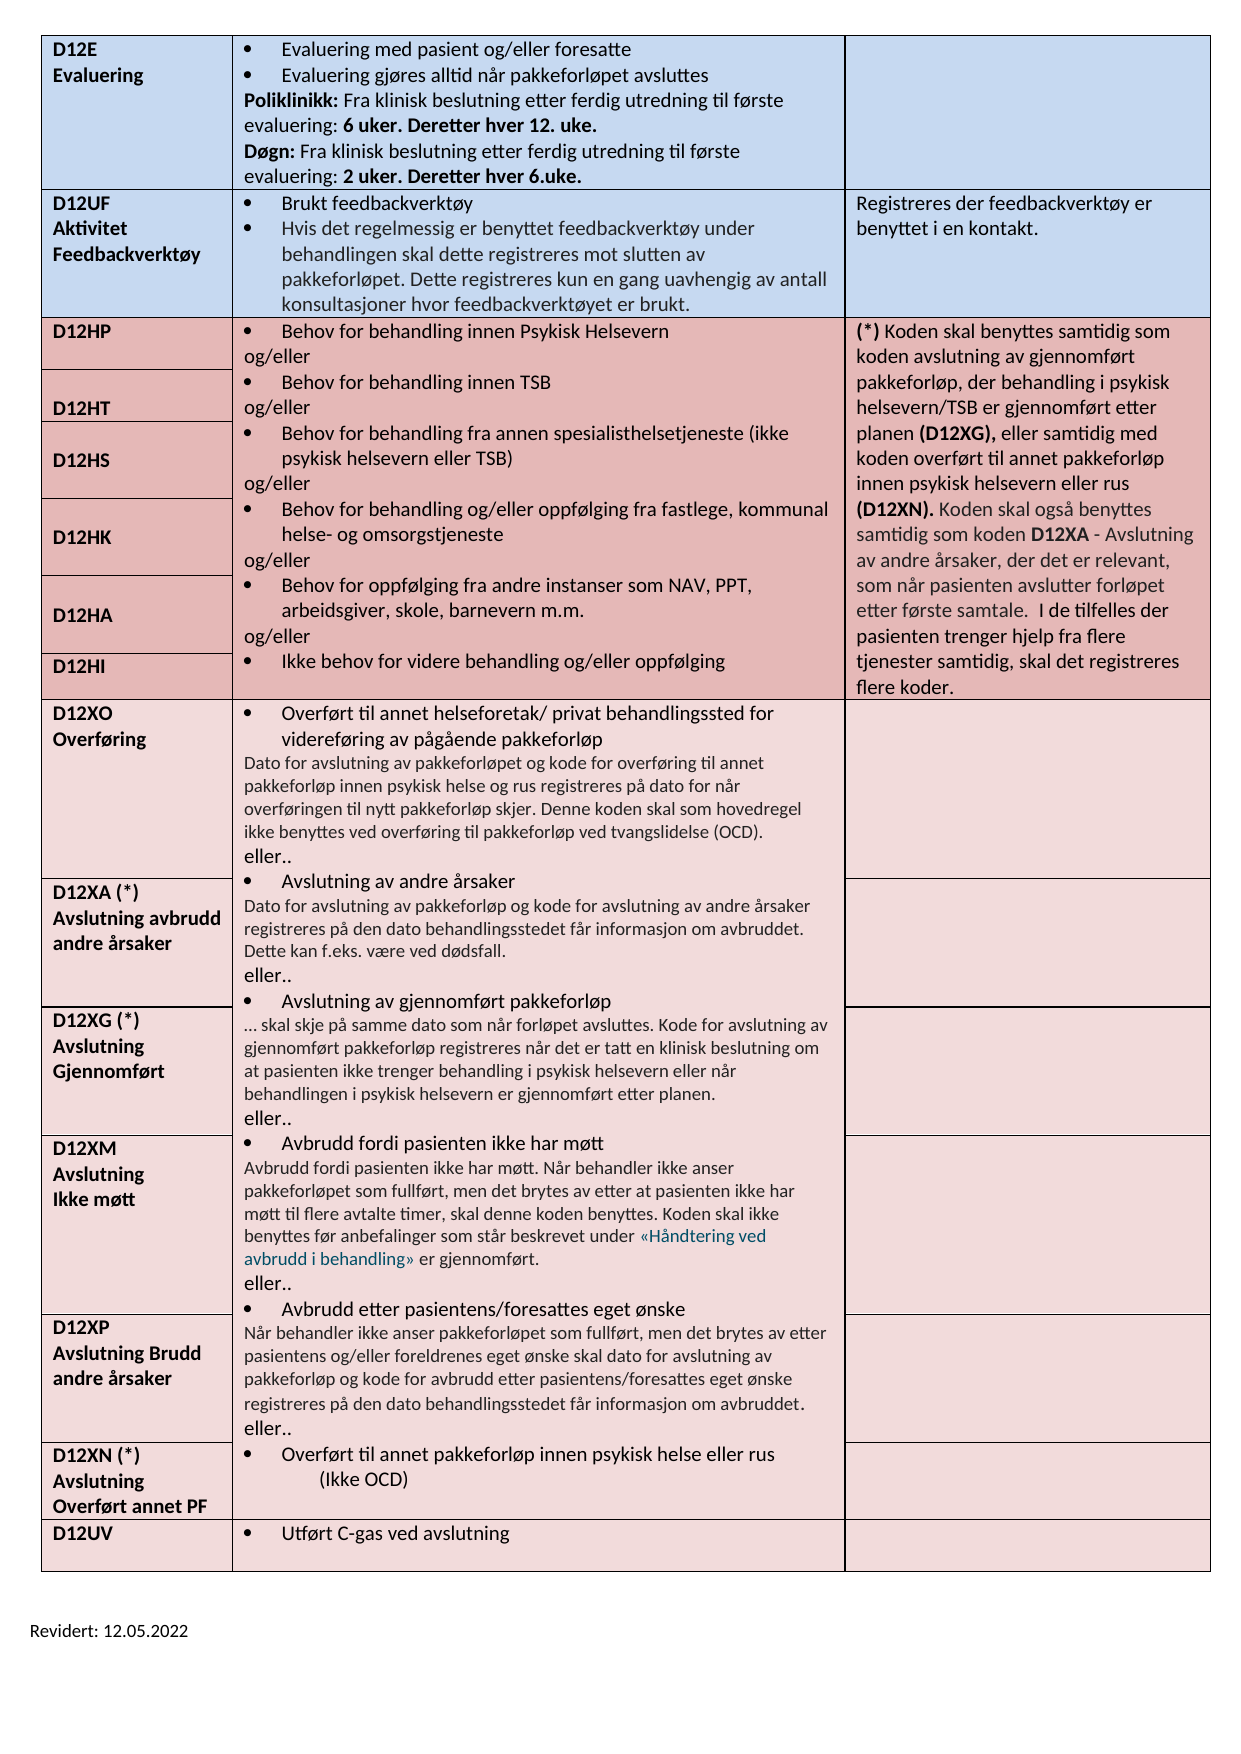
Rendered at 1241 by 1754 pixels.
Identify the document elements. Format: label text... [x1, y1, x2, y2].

table_cell [846, 1520, 1210, 1571]
table_cell D12HS [42, 422, 232, 498]
table_cell (*) Koden skal benyttes samtidig som koden avslutning av gjennomført pakkeforløp, der behandling i psykisk helsevern/TSB er gjennomført etter planen (D12XG), eller samtidig med koden overført til annet pakkeforløp innen psykisk helsevern eller rus (D12XN). Koden skal også benyttes samtidig som koden D12XA - Avslutning av andre årsaker, der det er relevant, som når pasienten avslutter forløpet etter første samtale. I de tilfelles der pasienten trenger hjelp fra flere tjenester samtidig, skal det registreres flere koder. [846, 318, 1210, 699]
table_cell D12HT [42, 370, 232, 421]
table_cell Brukt feedbackverktøy Hvis det regelmessig er benyttet feedbackverktøy under behandlingen skal dette registreres mot slutten av pakkeforløpet. Dette registreres kun en gang uavhengig av antall konsultasjoner hvor feedbackverktøyet er brukt. [233, 190, 844, 317]
table_cell D12HI [42, 654, 232, 699]
table_cell [846, 1008, 1210, 1134]
table_cell Behov for behandling innen Psykisk Helsevern og/eller Behov for behandling innen TSB og/eller Behov for behandling fra annen spesialisthelsetjeneste (ikke psykisk helsevern eller TSB) og/eller Behov for behandling og/eller oppfølging fra fastlege, kommunal helse- og omsorgstjeneste og/eller Behov for oppfølging fra andre instanser som NAV, PPT, arbeidsgiver, skole, barnevern m.m. og/eller Ikke behov for videre behandling og/eller oppfølging [233, 318, 844, 699]
table_cell [846, 879, 1210, 1006]
table_cell Registreres der feedbackverktøy er benyttet i en kontakt. [846, 190, 1210, 317]
table_cell Overført til annet helseforetak/ privat behandlingssted for videreføring av pågående pakkeforløp Dato for avslutning av pakkeforløpet og kode for overføring til annet pakkeforløp innen psykisk helse og rus registreres på dato for når overføringen til nytt pakkeforløp skjer. Denne koden skal som hovedregel ikke benyttes ved overføring til pakkeforløp ved tvangslidelse (OCD). eller.. Avslutning av andre årsaker Dato for avslutning av pakkeforløp og kode for avslutning av andre årsaker registreres på den dato behandlingsstedet får informasjon om avbruddet. Dette kan f.eks. være ved dødsfall. eller.. Avslutning av gjennomført pakkeforløp … skal skje på samme dato som når forløpet avsluttes. Kode for avslutning av gjennomført pakkeforløp registreres når det er tatt en klinisk beslutning om at pasienten ikke trenger behandling i psykisk helsevern eller når behandlingen i psykisk helsevern er gjennomført etter planen. eller.. Avbrudd fordi pasienten ikke har møtt Avbrudd fordi pasienten ikke har møtt. Når behandler ikke anser pakkeforløpet som fullført, men det brytes av etter at pasienten ikke har møtt til flere avtalte timer, skal denne koden benyttes. Koden skal ikke benyttes før anbefalinger som står beskrevet under «Håndtering ved avbrudd i behandling» er gjennomført. eller.. Avbrudd etter pasientens/foresattes eget ønske Når behandler ikke anser pakkeforløpet som fullført, men det brytes av etter pasientens og/eller foreldrenes eget ønske skal dato for avslutning av pakkeforløp og kode for avbrudd etter pasientens/foresattes eget ønske registreres på den dato behandlingsstedet får informasjon om avbruddet. eller.. Overført til annet pakkeforløp innen psykisk helse eller rus (Ikke OCD) [233, 700, 844, 1519]
table_cell D12HK [42, 499, 232, 575]
table_cell Evaluering med pasient og/eller foresatte Evaluering gjøres alltid når pakkeforløpet avsluttes Poliklinikk: Fra klinisk beslutning etter ferdig utredning til første evaluering: 6 uker. Deretter hver 12. uke. Døgn: Fra klinisk beslutning etter ferdig utredning til første evaluering: 2 uker. Deretter hver 6.uke. [233, 36, 844, 189]
table_cell D12XA (*) Avslutning avbrudd andre årsaker [42, 879, 232, 1006]
table_cell Utført C-gas ved avslutning [233, 1520, 844, 1571]
table_cell D12XM Avslutning Ikke møtt [42, 1136, 232, 1313]
table_cell D12XO Overføring [42, 700, 232, 878]
table_cell D12XG (*) Avslutning Gjennomført [42, 1008, 232, 1134]
table_cell [846, 1136, 1210, 1313]
table_cell [846, 1315, 1210, 1442]
table_cell [846, 700, 1210, 878]
table_cell D12XP Avslutning Brudd andre årsaker [42, 1315, 232, 1442]
table_cell D12E Evaluering [42, 36, 232, 189]
text Revidert: 12.05.2022 [29, 1619, 1211, 1642]
table_cell D12XN (*) Avslutning Overført annet PF [42, 1443, 232, 1519]
table_cell [846, 1443, 1210, 1519]
table_cell D12UF Aktivitet Feedbackverktøy [42, 190, 232, 317]
table_cell D12HP [42, 318, 232, 369]
table_cell D12HA [42, 576, 232, 653]
table_cell D12UV [42, 1520, 232, 1571]
table_cell [846, 36, 1210, 189]
